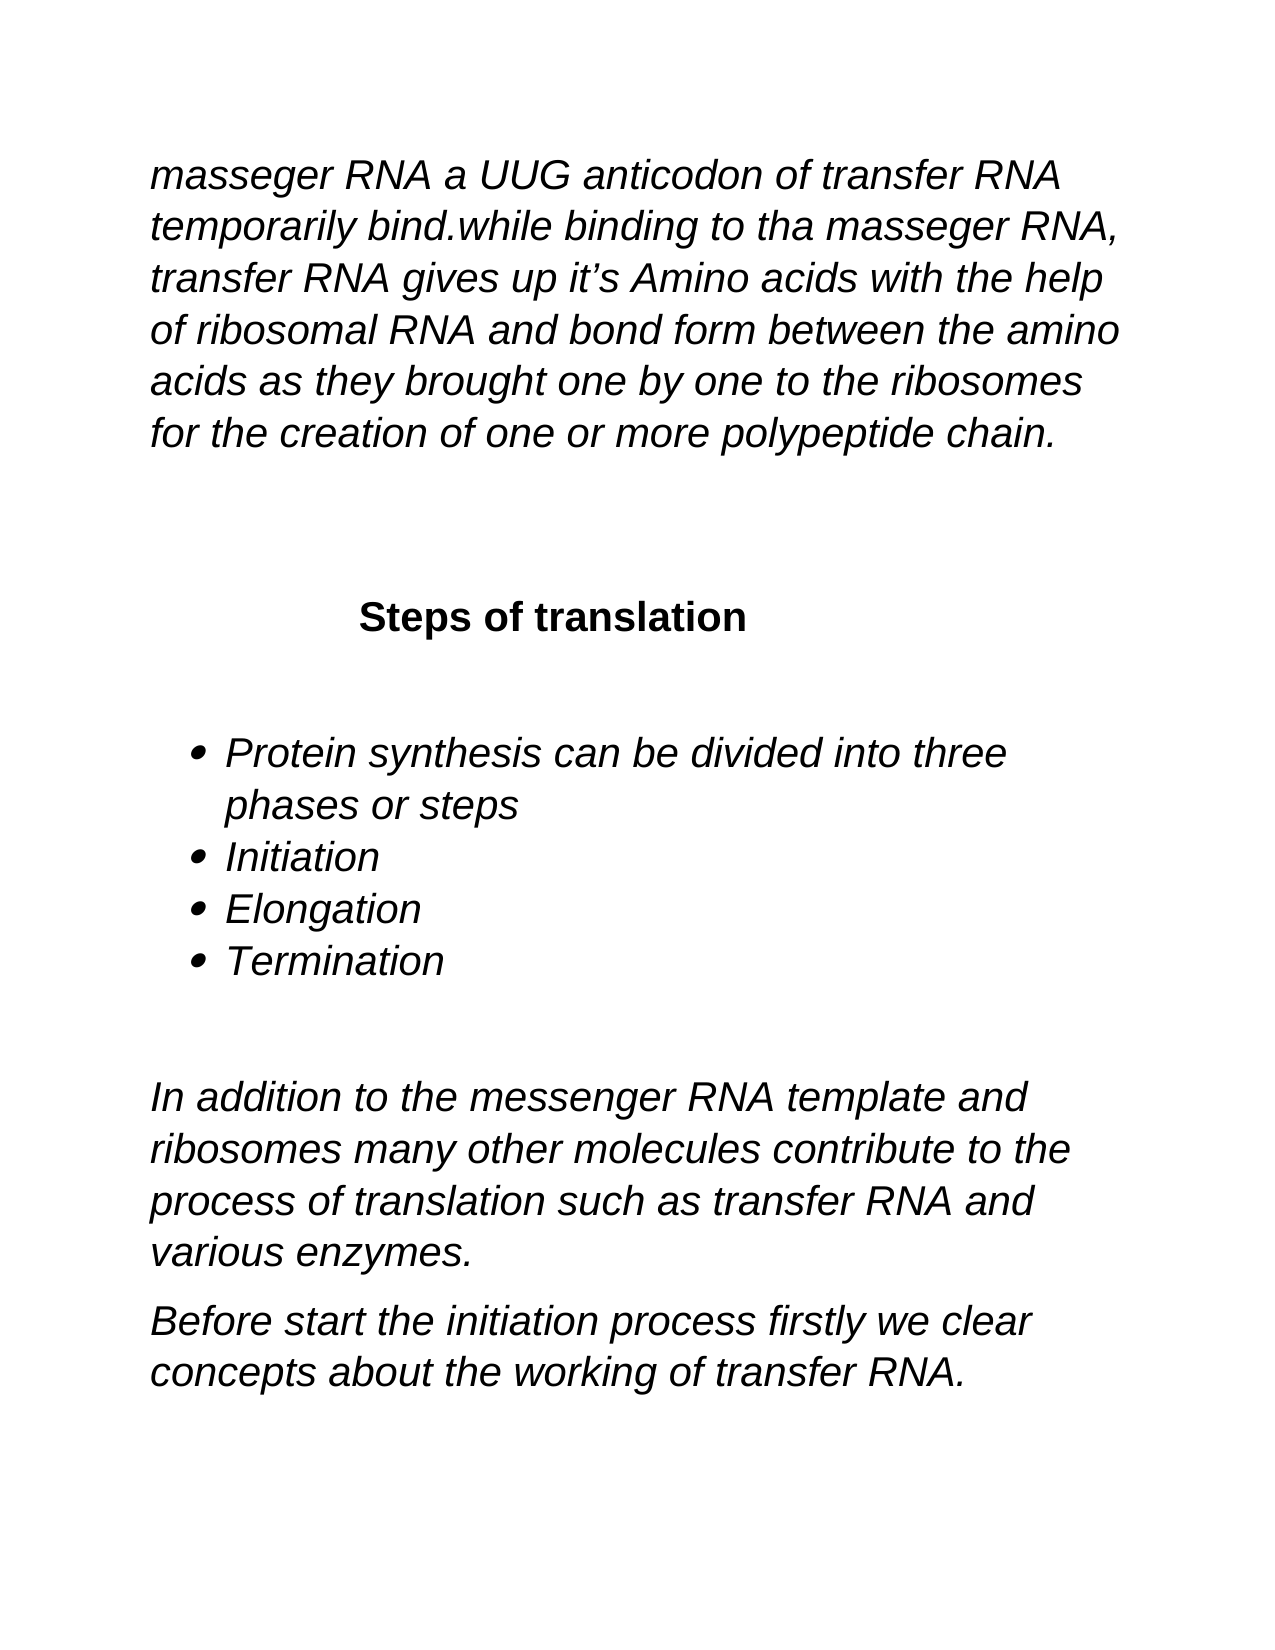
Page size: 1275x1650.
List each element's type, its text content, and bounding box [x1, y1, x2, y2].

list Termination [187, 936, 1125, 984]
list Initiation [187, 832, 1125, 880]
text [150, 150, 1125, 456]
list Elongation [187, 884, 1125, 932]
text In addition to the messenger RNA template and ribosomes many other molecules contribute to the process of translation such as transfer RNA and various enzymes. [150, 1073, 1125, 1276]
text Before start the initiation process firstly we clear concepts about the working of transfer RNA. [150, 1296, 1125, 1396]
list Protein synthesis can be divided into three phases or steps [187, 728, 1125, 828]
text Steps of translation [150, 592, 1125, 640]
